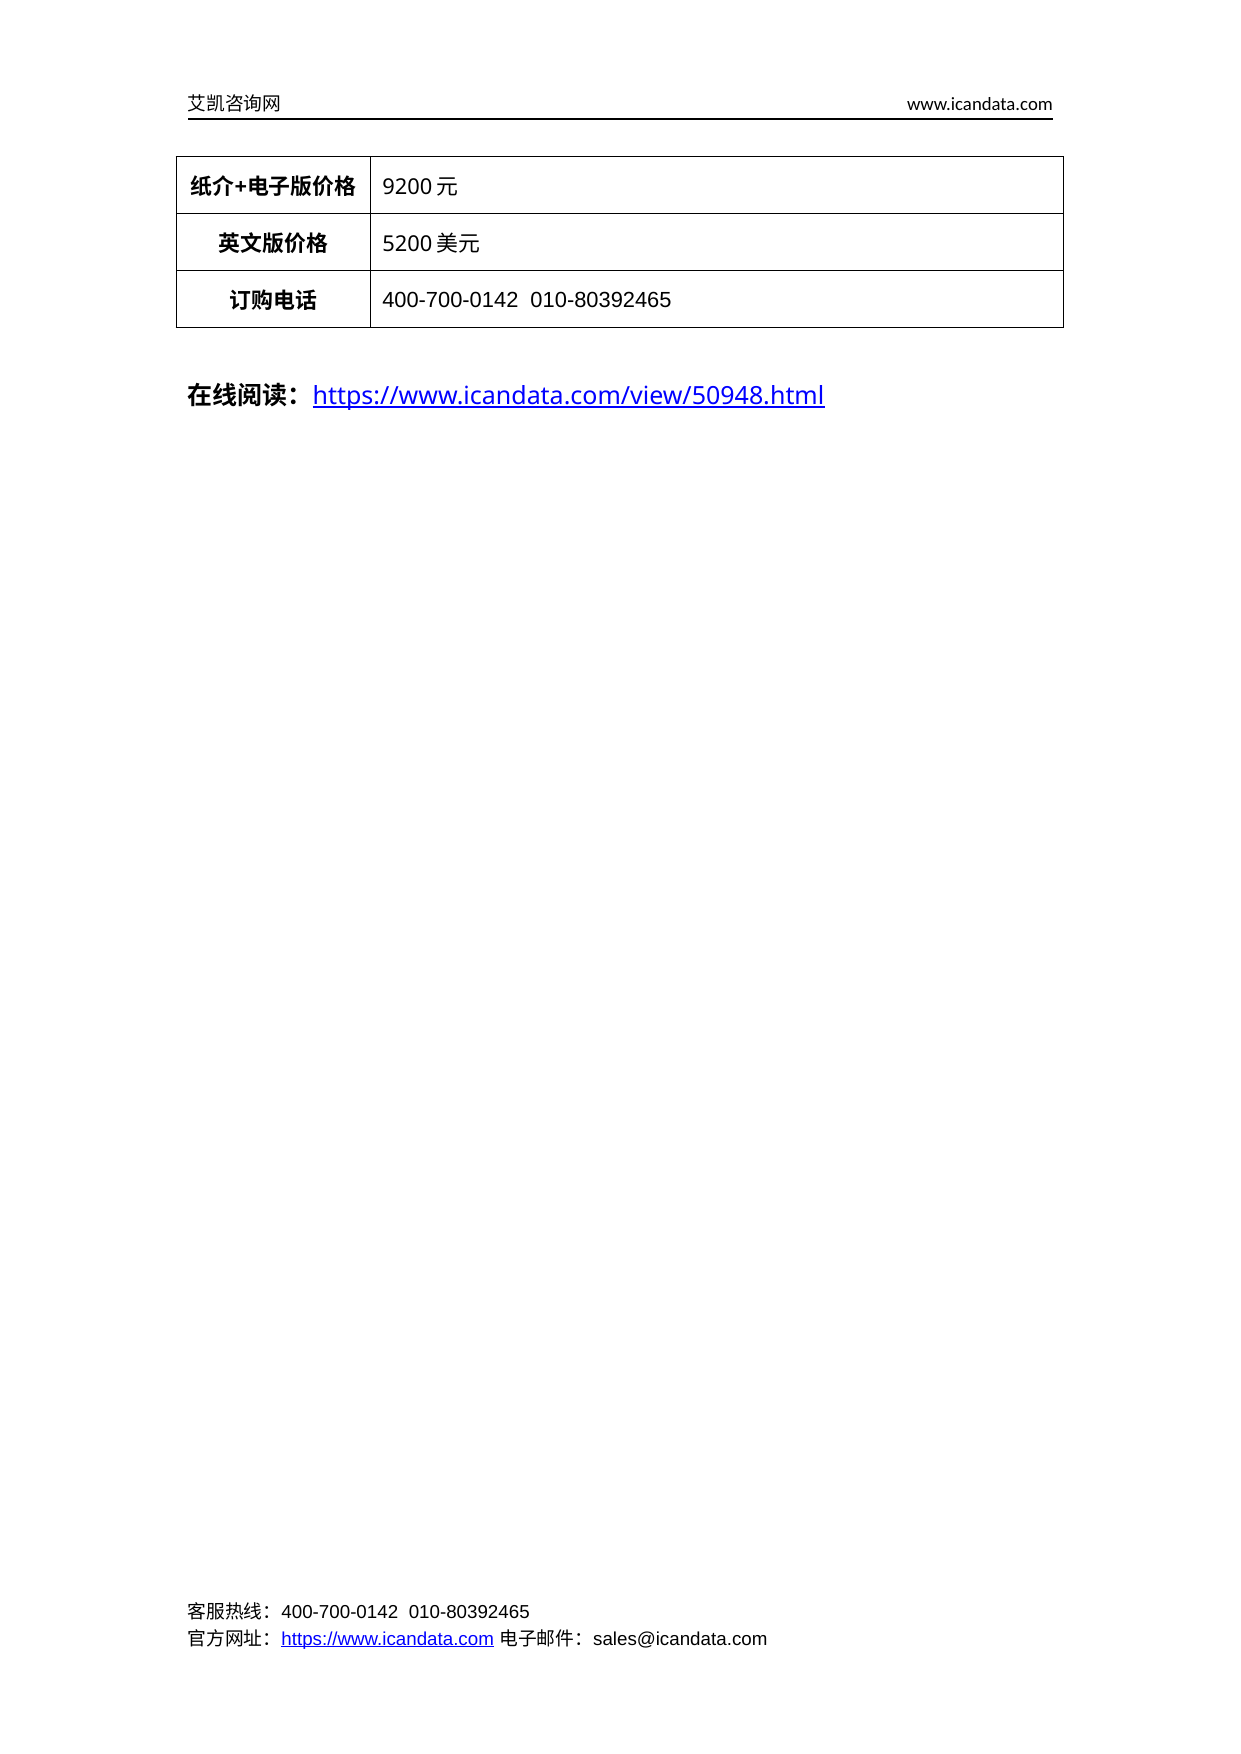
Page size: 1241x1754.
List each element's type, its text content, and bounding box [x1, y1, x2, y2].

table_cell 订购电话 [177, 271, 370, 327]
table_cell 9200元 [371, 157, 1063, 213]
table_cell 英文版价格 [177, 214, 370, 270]
table_cell 5200美元 [371, 214, 1063, 270]
text 在线阅读：https://www.icandata.com/view/50948.html [187, 361, 1053, 426]
table_cell 400-700-0142 010-80392465 [371, 271, 1063, 327]
table_cell 纸介+电子版价格 [177, 157, 370, 213]
